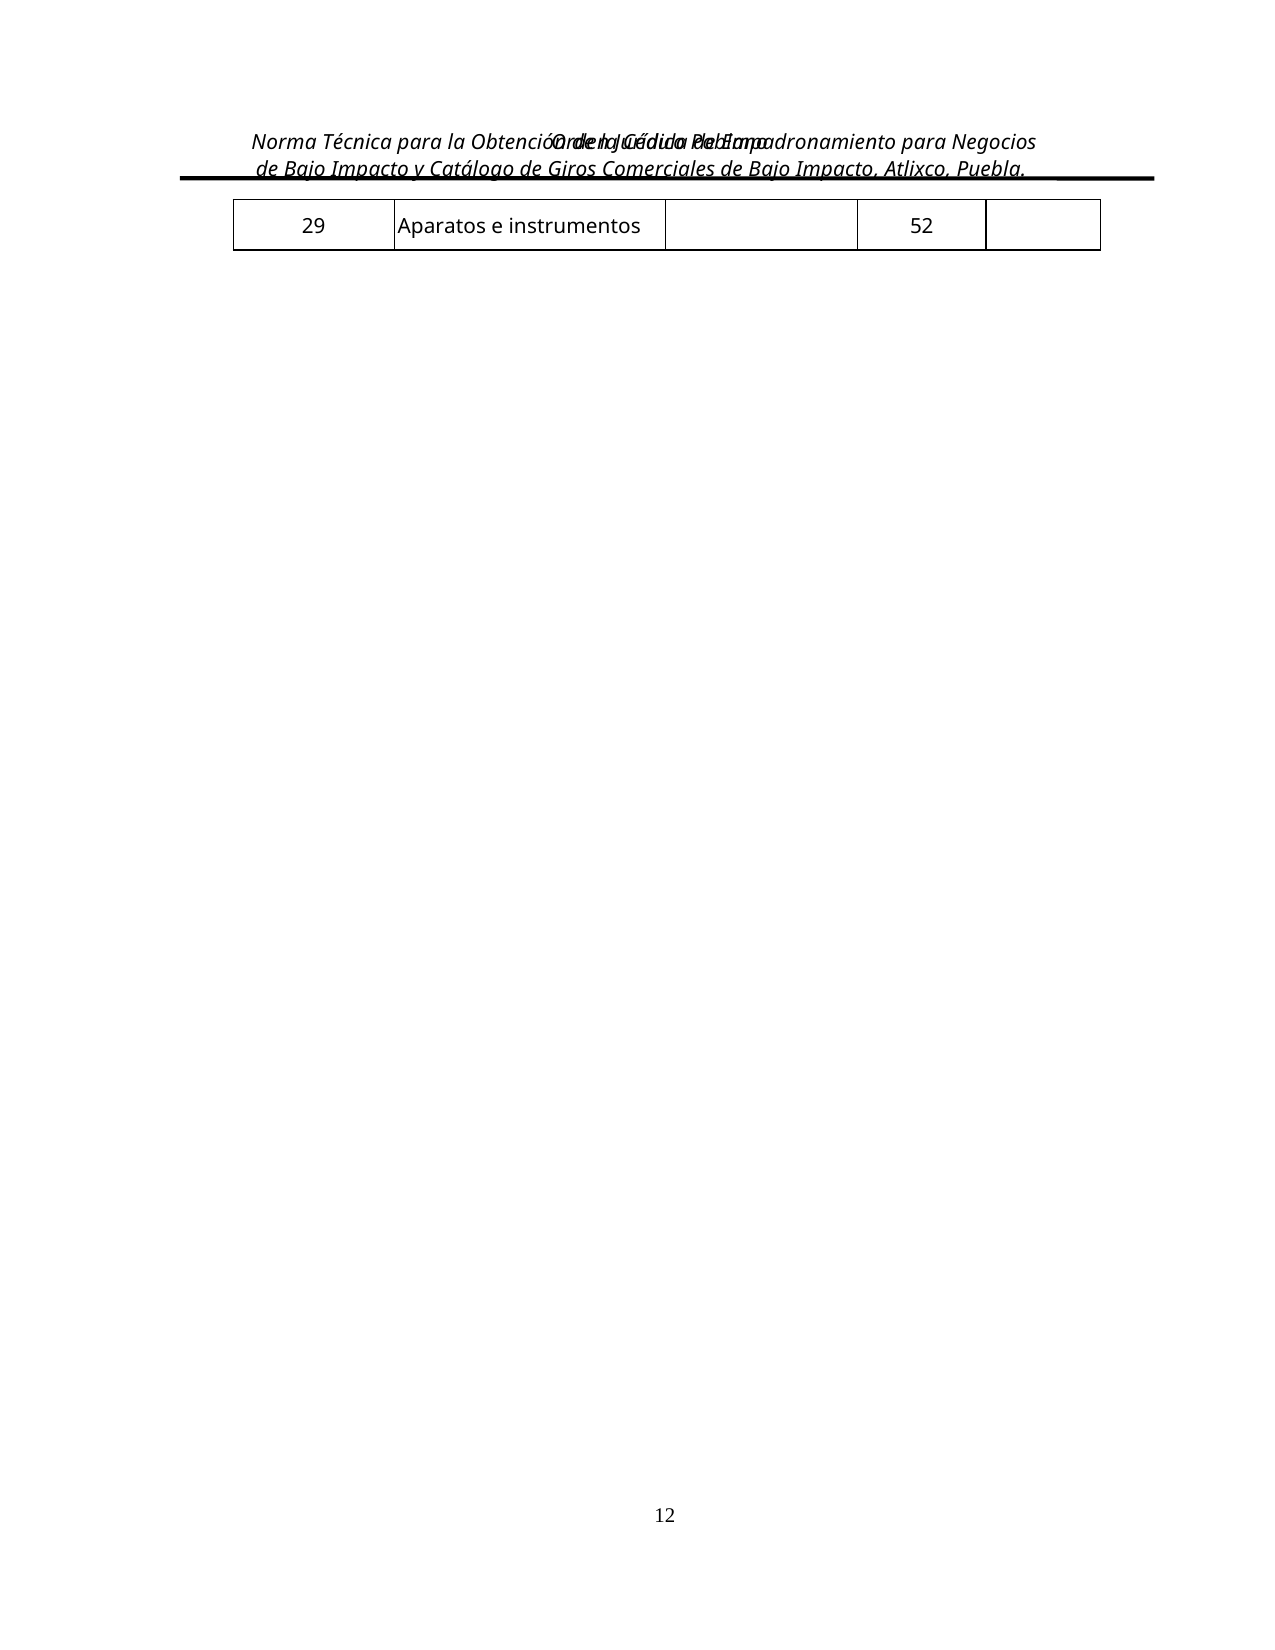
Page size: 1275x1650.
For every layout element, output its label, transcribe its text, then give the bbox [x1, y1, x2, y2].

table_cell Aparatos e instrumentos [395, 200, 665, 249]
table_cell 52 [858, 200, 985, 249]
table_cell [666, 200, 857, 249]
table_cell 29 [234, 200, 394, 249]
table_cell [987, 200, 1100, 249]
